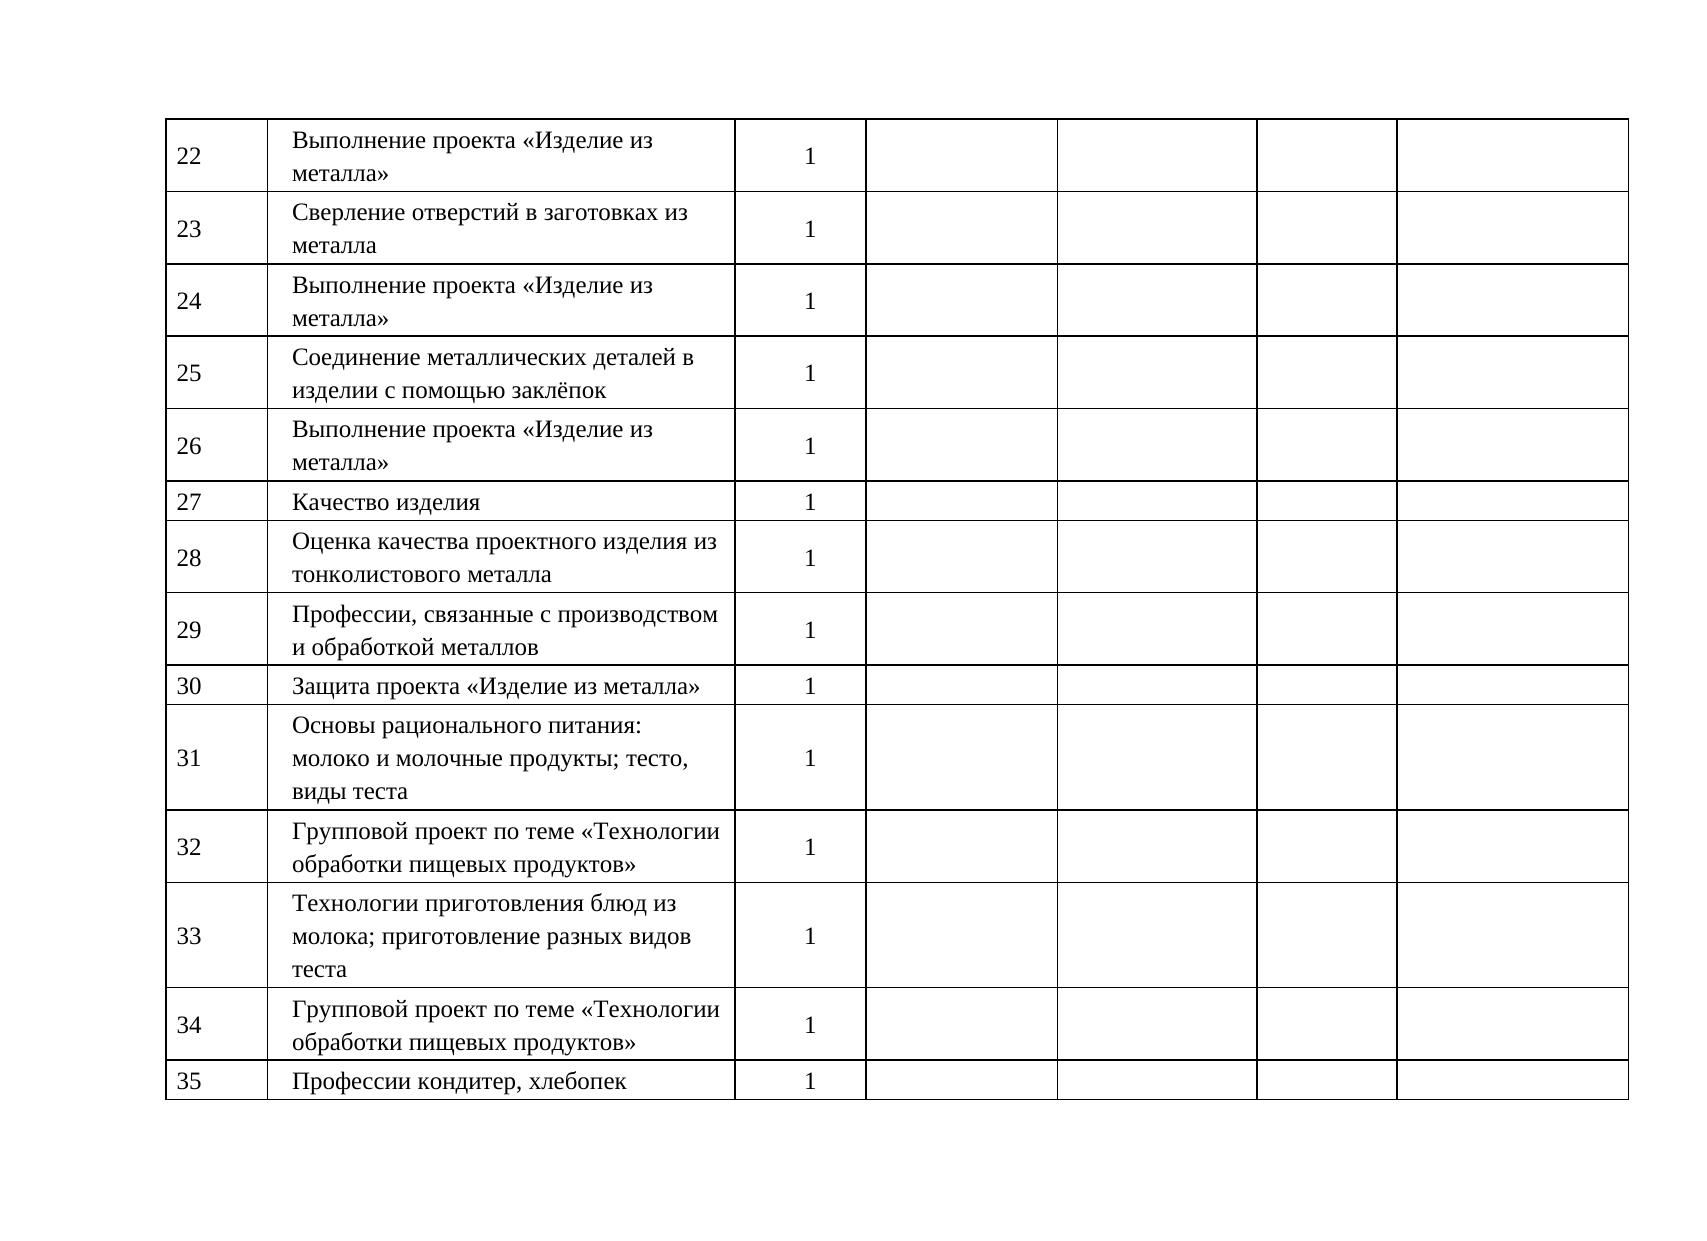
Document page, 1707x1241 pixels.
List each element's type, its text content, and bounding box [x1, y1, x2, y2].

table_cell 1 [736, 120, 865, 191]
table_cell Технологии приготовления блюд из молока; приготовление разных видов теста [268, 883, 734, 987]
table_cell [1398, 811, 1628, 881]
table_cell [1398, 120, 1628, 191]
table_cell 1 [736, 593, 865, 664]
table_cell 32 [167, 811, 267, 881]
table_cell [1258, 521, 1396, 592]
table_cell [1058, 265, 1256, 335]
table_cell [1258, 120, 1396, 191]
table_cell 1 [736, 337, 865, 408]
table_cell 33 [167, 883, 267, 987]
table_cell [867, 1061, 1057, 1099]
table_cell [1258, 337, 1396, 408]
table_cell 1 [736, 192, 865, 263]
table_cell [1258, 883, 1396, 987]
table_cell [1258, 1061, 1396, 1099]
table_cell [1398, 265, 1628, 335]
table_cell Выполнение проекта «Изделие из металла» [268, 120, 734, 191]
table_cell Оценка качества проектного изделия из тонколистового металла [268, 521, 734, 592]
table_cell 26 [167, 409, 267, 480]
table_cell 1 [736, 1061, 865, 1099]
table_cell Качество изделия [268, 482, 734, 519]
table_cell [1258, 988, 1396, 1059]
table_cell [1398, 337, 1628, 408]
table_cell [1258, 192, 1396, 263]
table_cell [1258, 409, 1396, 480]
table_cell [1398, 409, 1628, 480]
table_cell 35 [167, 1061, 267, 1099]
table_cell [1058, 666, 1256, 704]
table_cell 34 [167, 988, 267, 1059]
table_cell [867, 337, 1057, 408]
table_cell 31 [167, 705, 267, 809]
table_cell [1058, 1061, 1256, 1099]
table_cell Соединение металлических деталей в изделии с помощью заклёпок [268, 337, 734, 408]
table_cell [1058, 409, 1256, 480]
table_cell 1 [736, 265, 865, 335]
table_cell 27 [167, 482, 267, 519]
table_cell [1398, 705, 1628, 809]
table_cell [867, 705, 1057, 809]
table_cell [1258, 593, 1396, 664]
table_cell [867, 265, 1057, 335]
table_cell [1398, 192, 1628, 263]
table_cell [1058, 192, 1256, 263]
table_cell [1258, 811, 1396, 881]
table_cell 25 [167, 337, 267, 408]
table_cell 1 [736, 988, 865, 1059]
table_cell [1258, 666, 1396, 704]
table_cell [1398, 666, 1628, 704]
table_cell [867, 666, 1057, 704]
table_cell 1 [736, 811, 865, 881]
table_cell 1 [736, 883, 865, 987]
table_cell 1 [736, 705, 865, 809]
table_cell Групповой проект по теме «Технологии обработки пищевых продуктов» [268, 988, 734, 1059]
table_cell [1058, 988, 1256, 1059]
table_cell [1058, 482, 1256, 519]
table_cell [867, 521, 1057, 592]
table_cell [1058, 337, 1256, 408]
table_cell [1258, 265, 1396, 335]
table_cell 22 [167, 120, 267, 191]
table_cell 1 [736, 482, 865, 519]
table_cell [867, 988, 1057, 1059]
table_cell [1058, 705, 1256, 809]
table_cell [1398, 988, 1628, 1059]
table_cell [1258, 705, 1396, 809]
table_cell 28 [167, 521, 267, 592]
table_cell 30 [167, 666, 267, 704]
table_cell [867, 120, 1057, 191]
table_cell [867, 883, 1057, 987]
table_cell Профессии, связанные с производством и обработкой металлов [268, 593, 734, 664]
table_cell [1398, 883, 1628, 987]
table_cell Сверление отверстий в заготовках из металла [268, 192, 734, 263]
table_cell 1 [736, 409, 865, 480]
table_cell [1058, 521, 1256, 592]
table_cell 1 [736, 666, 865, 704]
table_cell 1 [736, 521, 865, 592]
table_cell Выполнение проекта «Изделие из металла» [268, 409, 734, 480]
table_cell [1258, 482, 1396, 519]
table_cell [1398, 482, 1628, 519]
table_cell [1058, 120, 1256, 191]
table_cell [1058, 811, 1256, 881]
table_cell Основы рационального питания: молоко и молочные продукты; тесто, виды теста [268, 705, 734, 809]
table_cell [867, 482, 1057, 519]
table_cell Профессии кондитер, хлебопек [268, 1061, 734, 1099]
table_cell 24 [167, 265, 267, 335]
table_cell Выполнение проекта «Изделие из металла» [268, 265, 734, 335]
table_cell Защита проекта «Изделие из металла» [268, 666, 734, 704]
table_cell [1058, 883, 1256, 987]
table_cell 29 [167, 593, 267, 664]
table_cell [1398, 521, 1628, 592]
table_cell 23 [167, 192, 267, 263]
table_cell [867, 593, 1057, 664]
table_cell [867, 409, 1057, 480]
table_cell Групповой проект по теме «Технологии обработки пищевых продуктов» [268, 811, 734, 881]
table_cell [1398, 1061, 1628, 1099]
table_cell [1058, 593, 1256, 664]
table_cell [867, 811, 1057, 881]
table_cell [1398, 593, 1628, 664]
table_cell [867, 192, 1057, 263]
